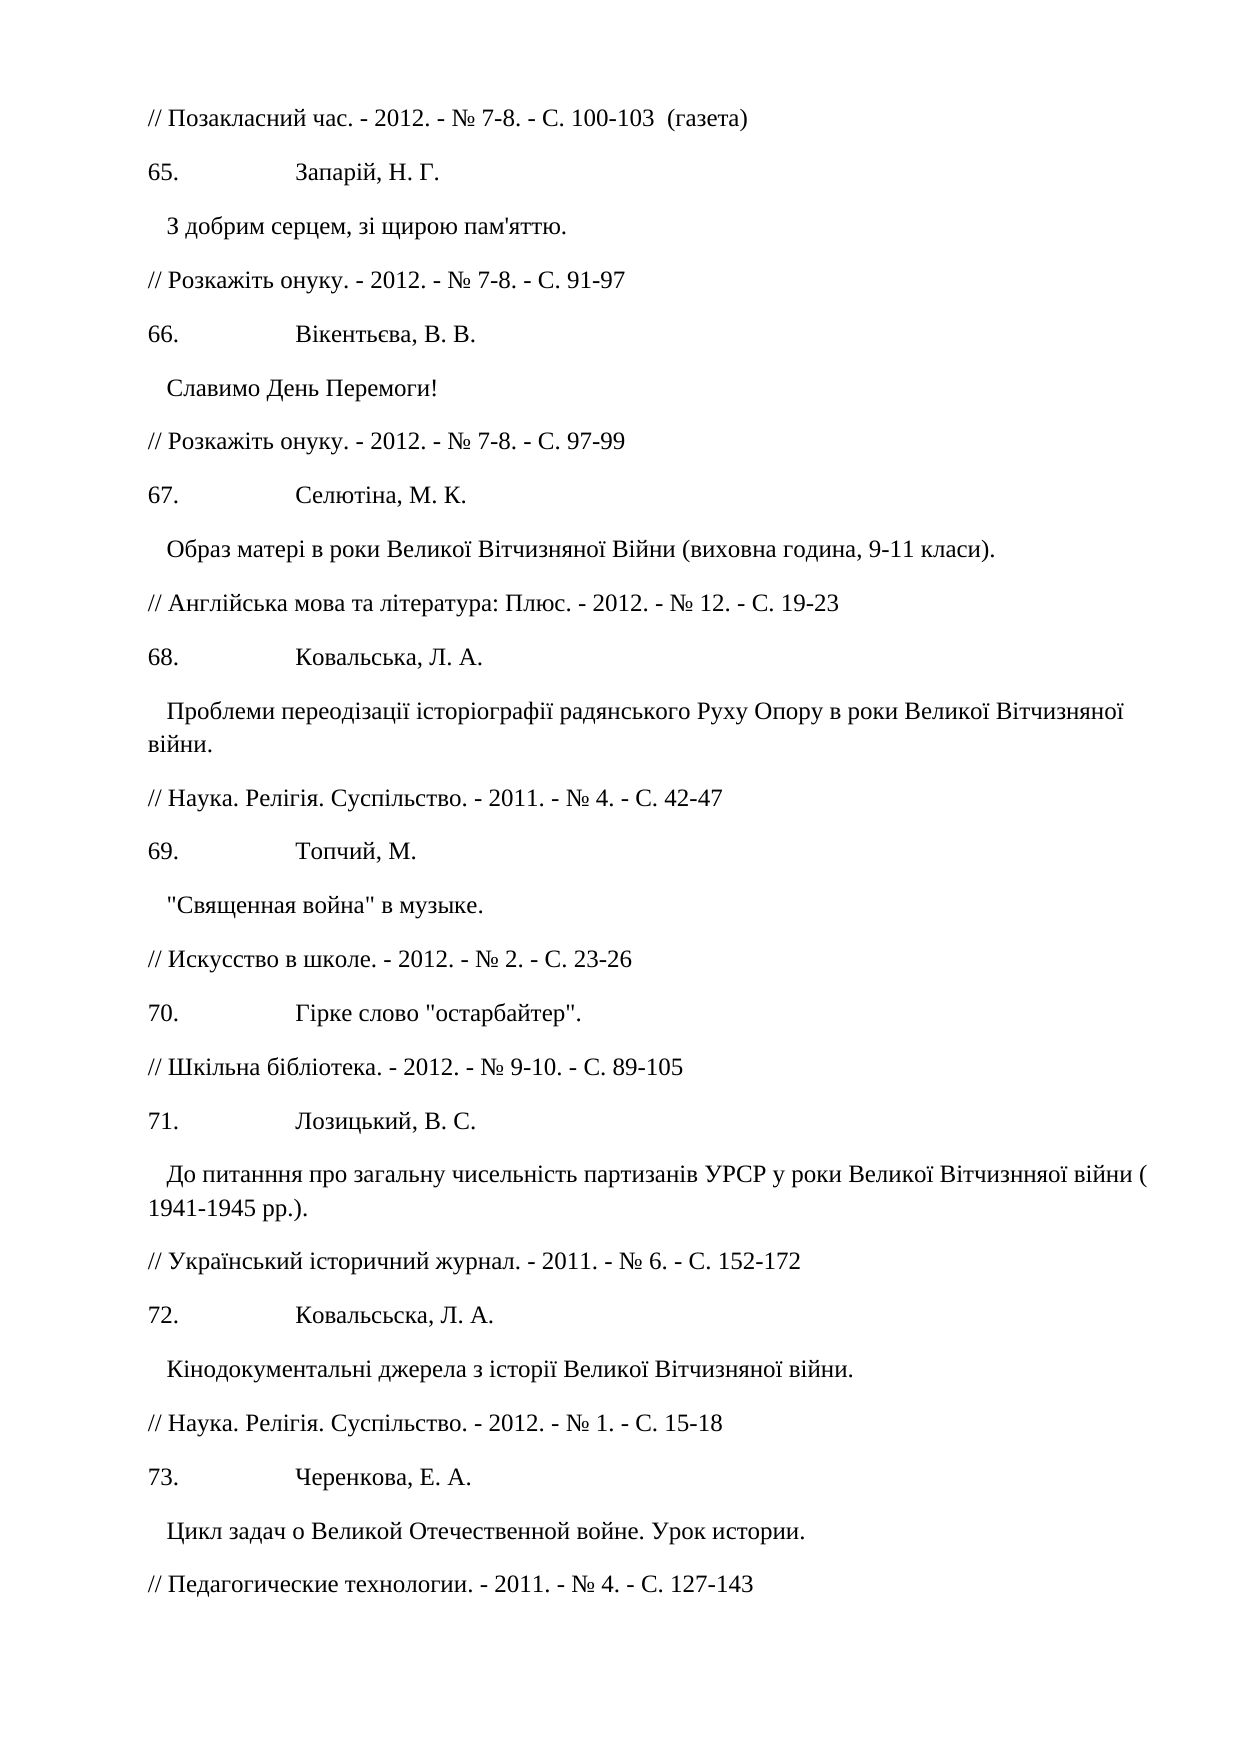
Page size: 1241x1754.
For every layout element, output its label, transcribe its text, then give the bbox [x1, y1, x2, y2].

text 70. Гірке слово "остарбайтер". [148, 998, 1152, 1027]
text // Педагогические технологии. - 2011. - № 4. - С. 127-143 [148, 1569, 1152, 1598]
text 66. Вікентьєва, В. В. [148, 319, 1152, 347]
text Цикл задач о Великой Отечественной войне. Урок истории. [148, 1516, 1152, 1544]
text // Наука. Релігія. Суспільство. - 2012. - № 1. - С. 15-18 [148, 1408, 1152, 1437]
text // Англійська мова та література: Плюс. - 2012. - № 12. - С. 19-23 [148, 588, 1152, 617]
text Образ матері в роки Великої Вітчизняної Війни (виховна година, 9-11 класи). [148, 534, 1152, 563]
text 67. Селютіна, М. К. [148, 480, 1152, 509]
text Кінодокументальні джерела з історії Великої Вітчизняної війни. [148, 1354, 1152, 1383]
text // Искусство в школе. - 2012. - № 2. - С. 23-26 [148, 944, 1152, 973]
text Славимо День Перемоги! [148, 373, 1152, 401]
text // Розкажіть онуку. - 2012. - № 7-8. - С. 97-99 [148, 426, 1152, 455]
text 73. Черенкова, Е. А. [148, 1462, 1152, 1491]
text // Наука. Релігія. Суспільство. - 2011. - № 4. - С. 42-47 [148, 783, 1152, 811]
text 68. Ковальська, Л. А. [148, 642, 1152, 671]
text Проблеми переодізації історіографії радянського Руху Опору в роки Великої Вітчизняної війни. [148, 696, 1152, 757]
text 72. Ковальсьска, Л. А. [148, 1300, 1152, 1329]
text 69. Топчий, М. [148, 836, 1152, 865]
text 71. Лозицький, В. С. [148, 1106, 1152, 1134]
text // Позакласний час. - 2012. - № 7-8. - С. 100-103 (газета) [148, 103, 1152, 132]
text З добрим серцем, зі щирою пам'яттю. [148, 211, 1152, 240]
text 65. Запарій, Н. Г. [148, 157, 1152, 186]
text // Український історичний журнал. - 2011. - № 6. - С. 152-172 [148, 1246, 1152, 1275]
text До питанння про загальну чисельність партизанів УРСР у роки Великої Вітчизнняої війни ( 1941-1945 рр.). [148, 1159, 1152, 1221]
text "Священная война" в музыке. [148, 890, 1152, 919]
text // Розкажіть онуку. - 2012. - № 7-8. - С. 91-97 [148, 265, 1152, 294]
text // Шкільна бібліотека. - 2012. - № 9-10. - С. 89-105 [148, 1052, 1152, 1081]
